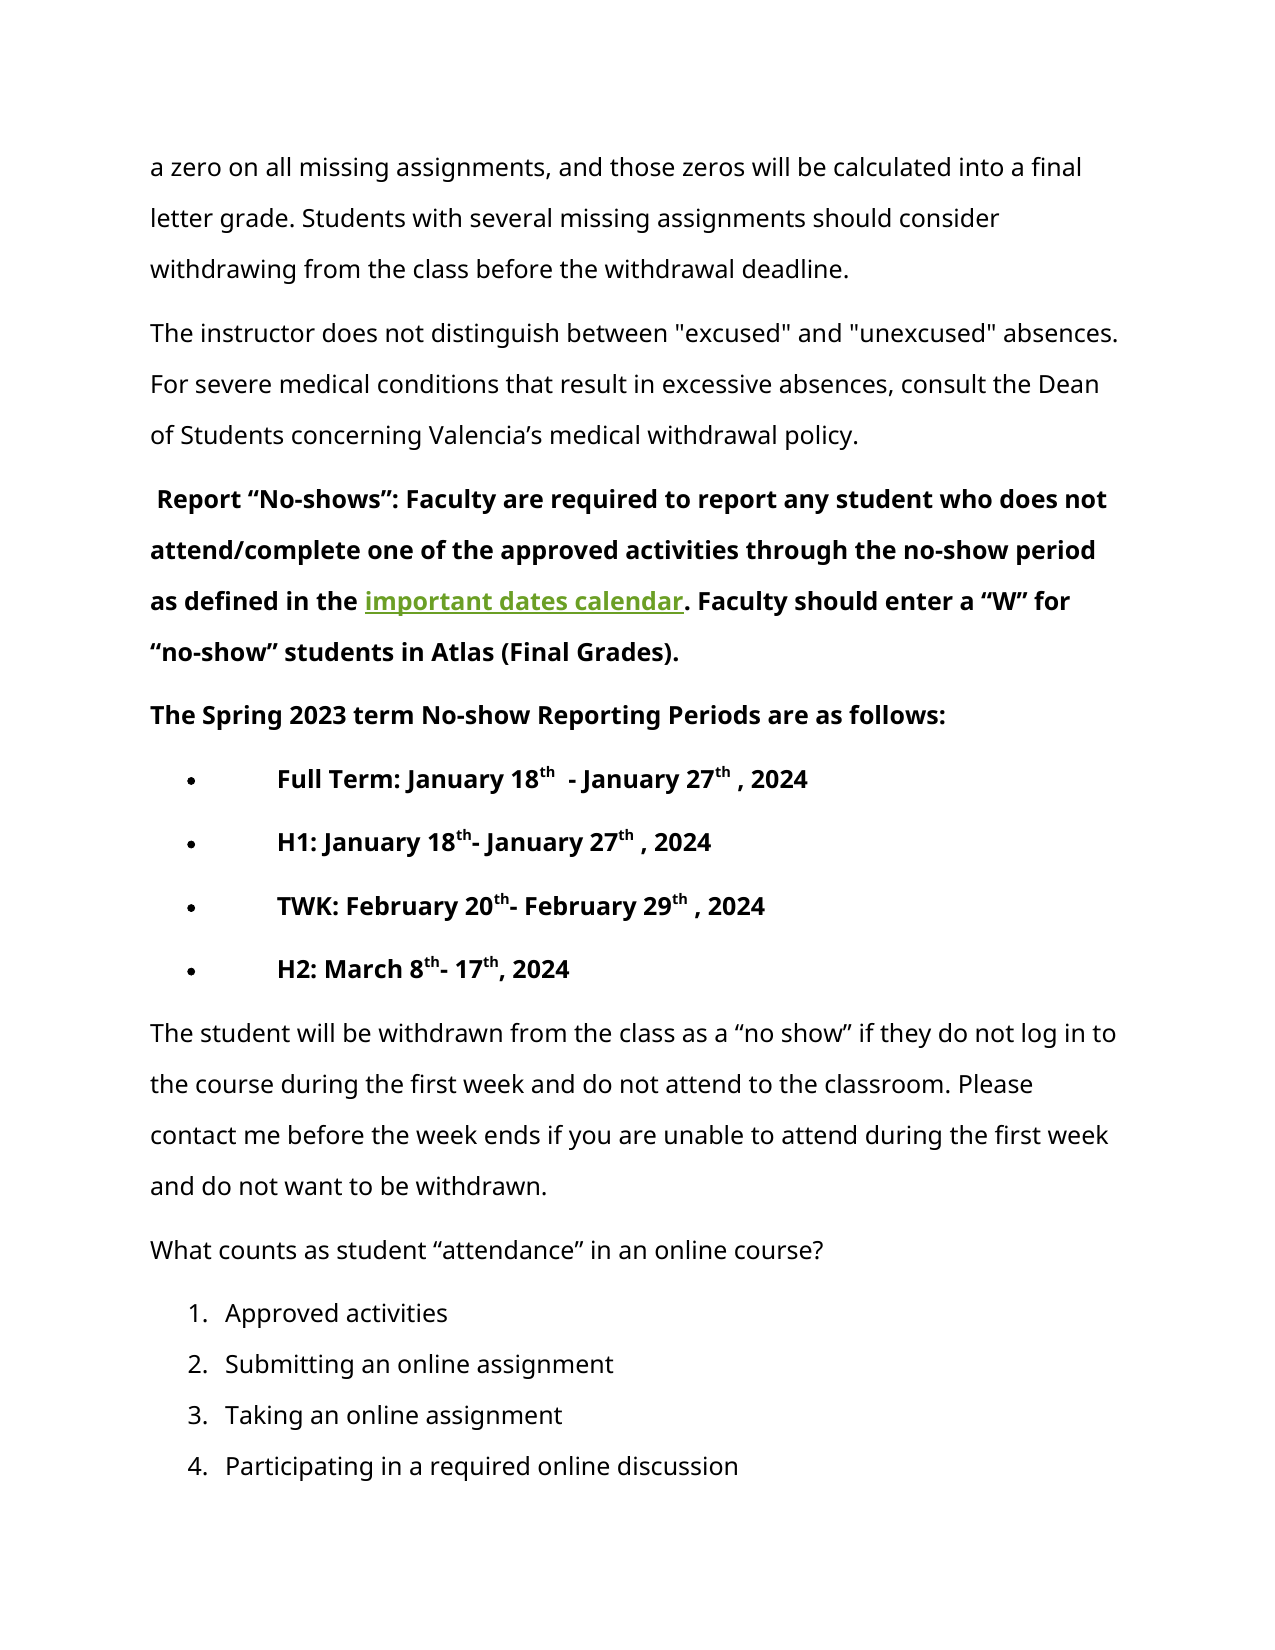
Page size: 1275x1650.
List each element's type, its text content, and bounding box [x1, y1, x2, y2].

list Taking an online assignment [187, 1398, 1125, 1432]
text The student will be withdrawn from the class as a “no show” if they do not log in to the course during the first week and do not attend to the classroom. Please contact me before the week ends if you are unable to attend during the first week and do not want to be withdrawn. [150, 1016, 1125, 1203]
text The Spring 2023 term No-show Reporting Periods are as follows: [150, 698, 1125, 732]
list TWK: February 20th- February 29th , 2024 [187, 888, 1125, 923]
text Report “No-shows”: Faculty are required to report any student who does not attend/complete one of the approved activities through the no-show period as defined in the important dates calendar. Faculty should enter a “W” for “no-show” students in Atlas (Final Grades). [150, 481, 1125, 668]
text What counts as student “attendance” in an online course? [150, 1232, 1125, 1266]
list Full Term: January 18th - January 27th , 2024 [187, 761, 1125, 796]
list Participating in a required online discussion [187, 1449, 1125, 1483]
text The instructor does not distinguish between "excused" and "unexcused" absences. For severe medical conditions that result in excessive absences, consult the Dean of Students concerning Valencia’s medical withdrawal policy. [150, 316, 1125, 452]
list Submitting an online assignment [187, 1347, 1125, 1381]
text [150, 150, 1125, 286]
list Approved activities [187, 1296, 1125, 1330]
list H1: January 18th- January 27th , 2024 [187, 825, 1125, 859]
list H2: March 8th- 17th, 2024 [187, 952, 1125, 986]
